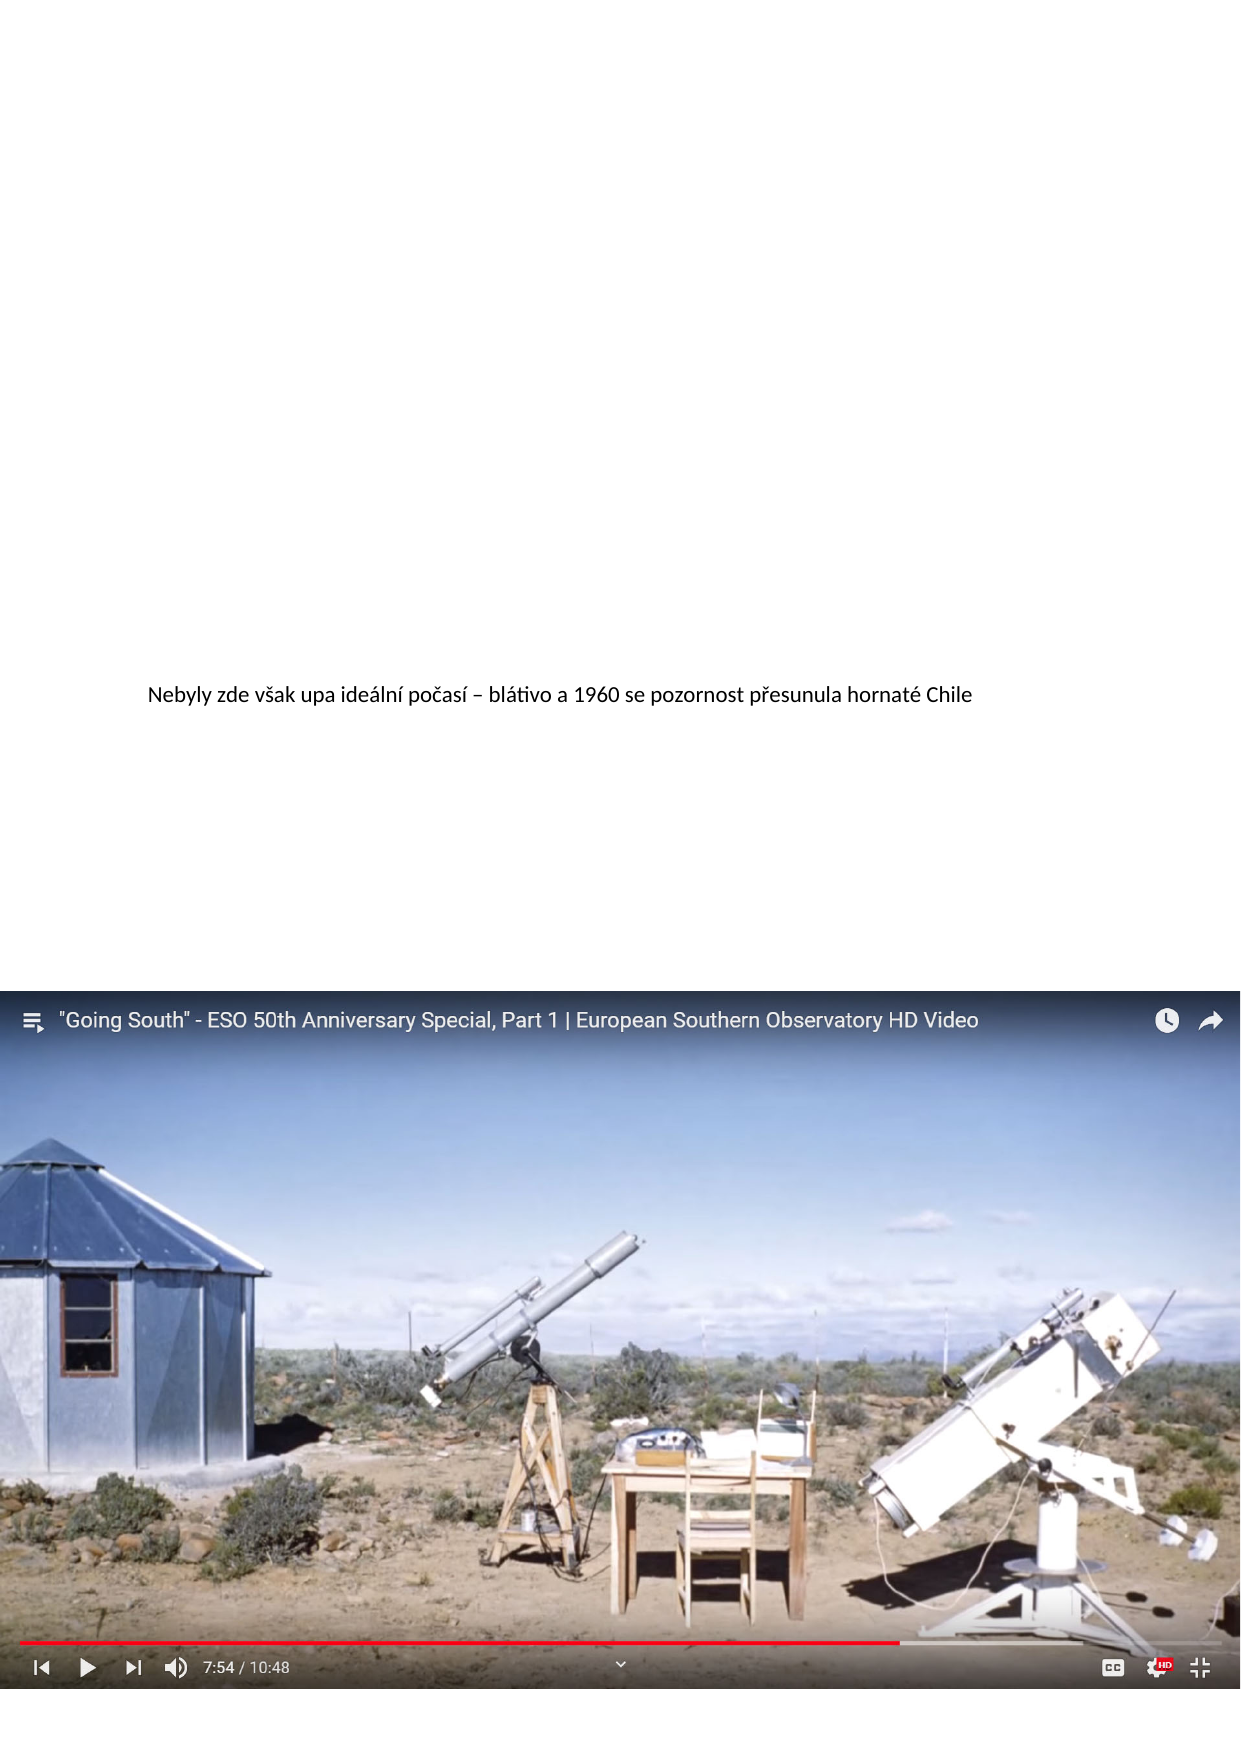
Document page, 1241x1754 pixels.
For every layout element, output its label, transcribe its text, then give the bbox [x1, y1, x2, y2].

picture [0, 991, 1241, 1689]
text Nebyly zde však upa ideální počasí – blátivo a 1960 se pozornost přesunula hornaté Chile [148, 680, 1093, 708]
